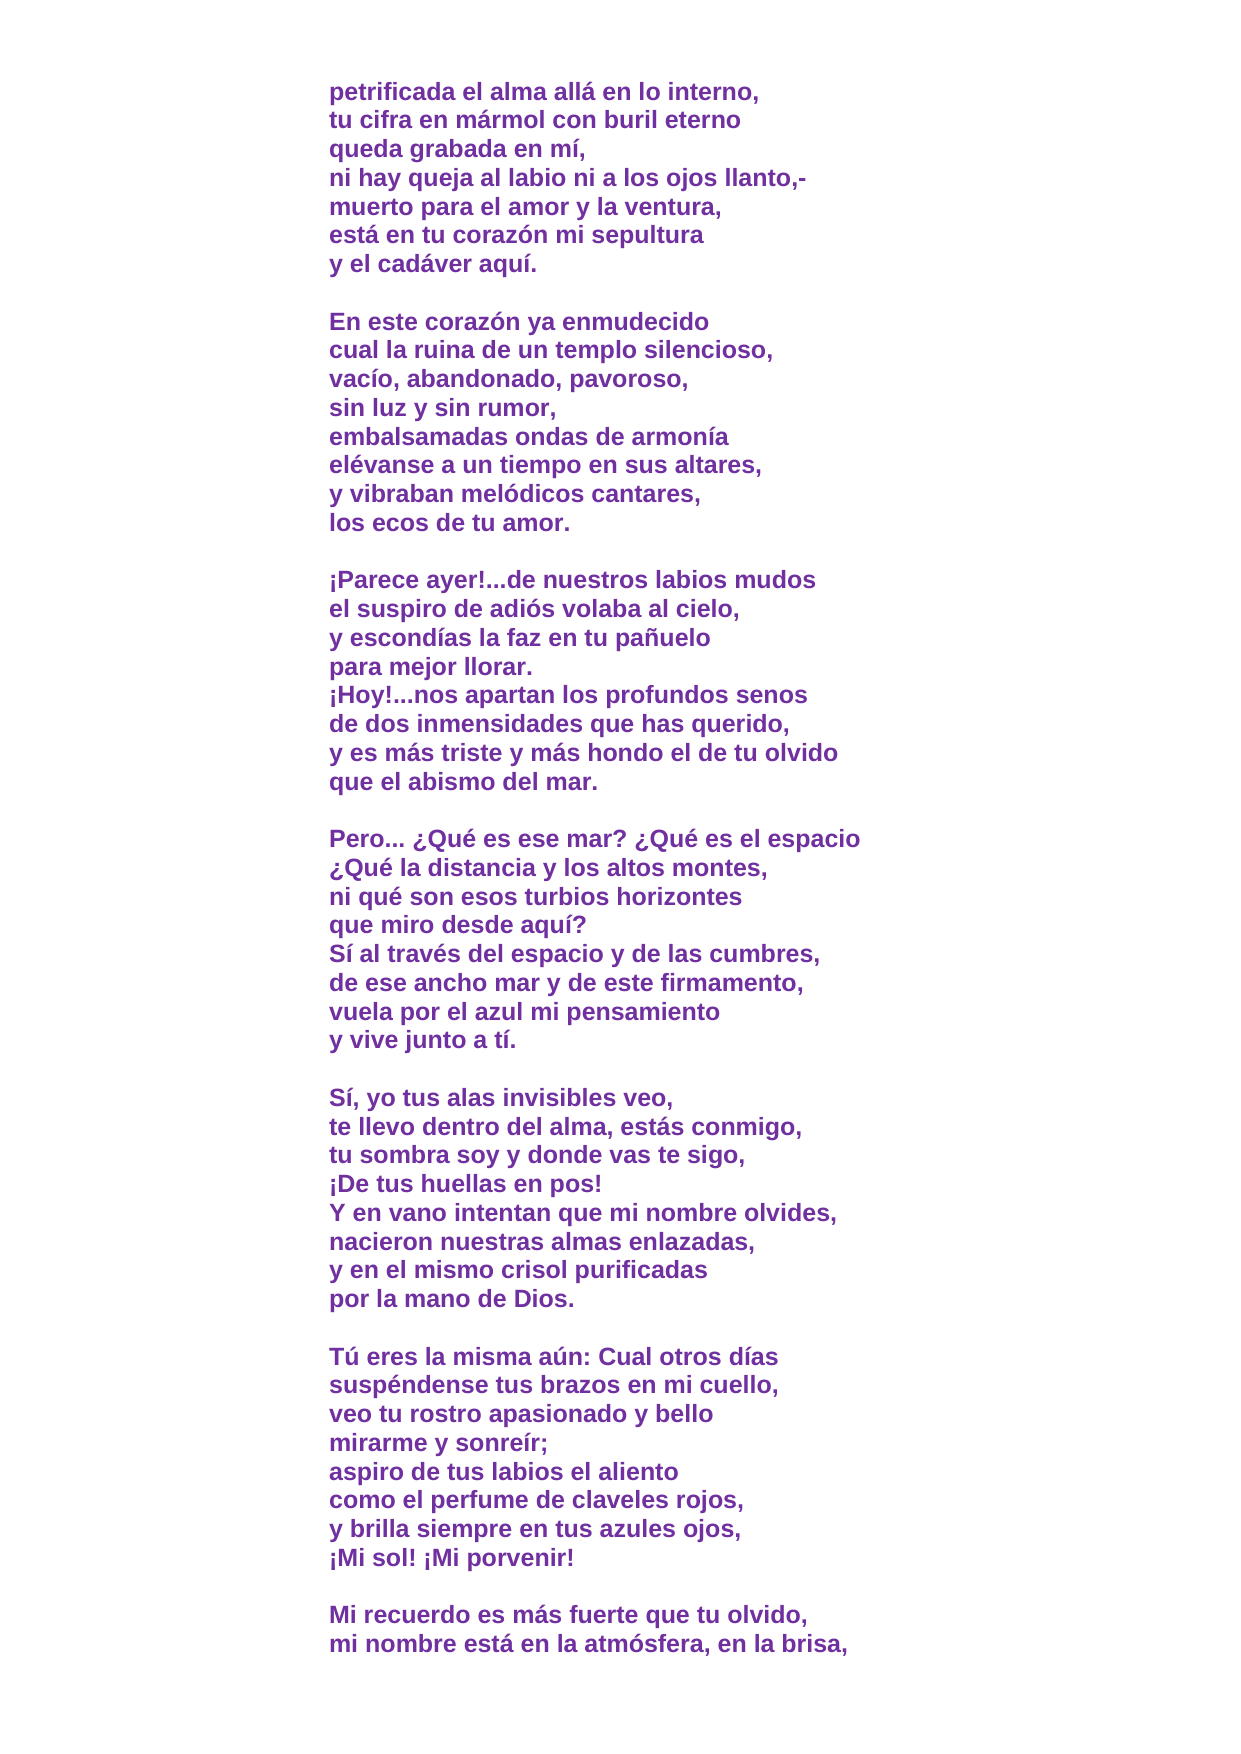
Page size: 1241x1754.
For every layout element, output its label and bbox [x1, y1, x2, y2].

table_cell [327, 75, 908, 1659]
